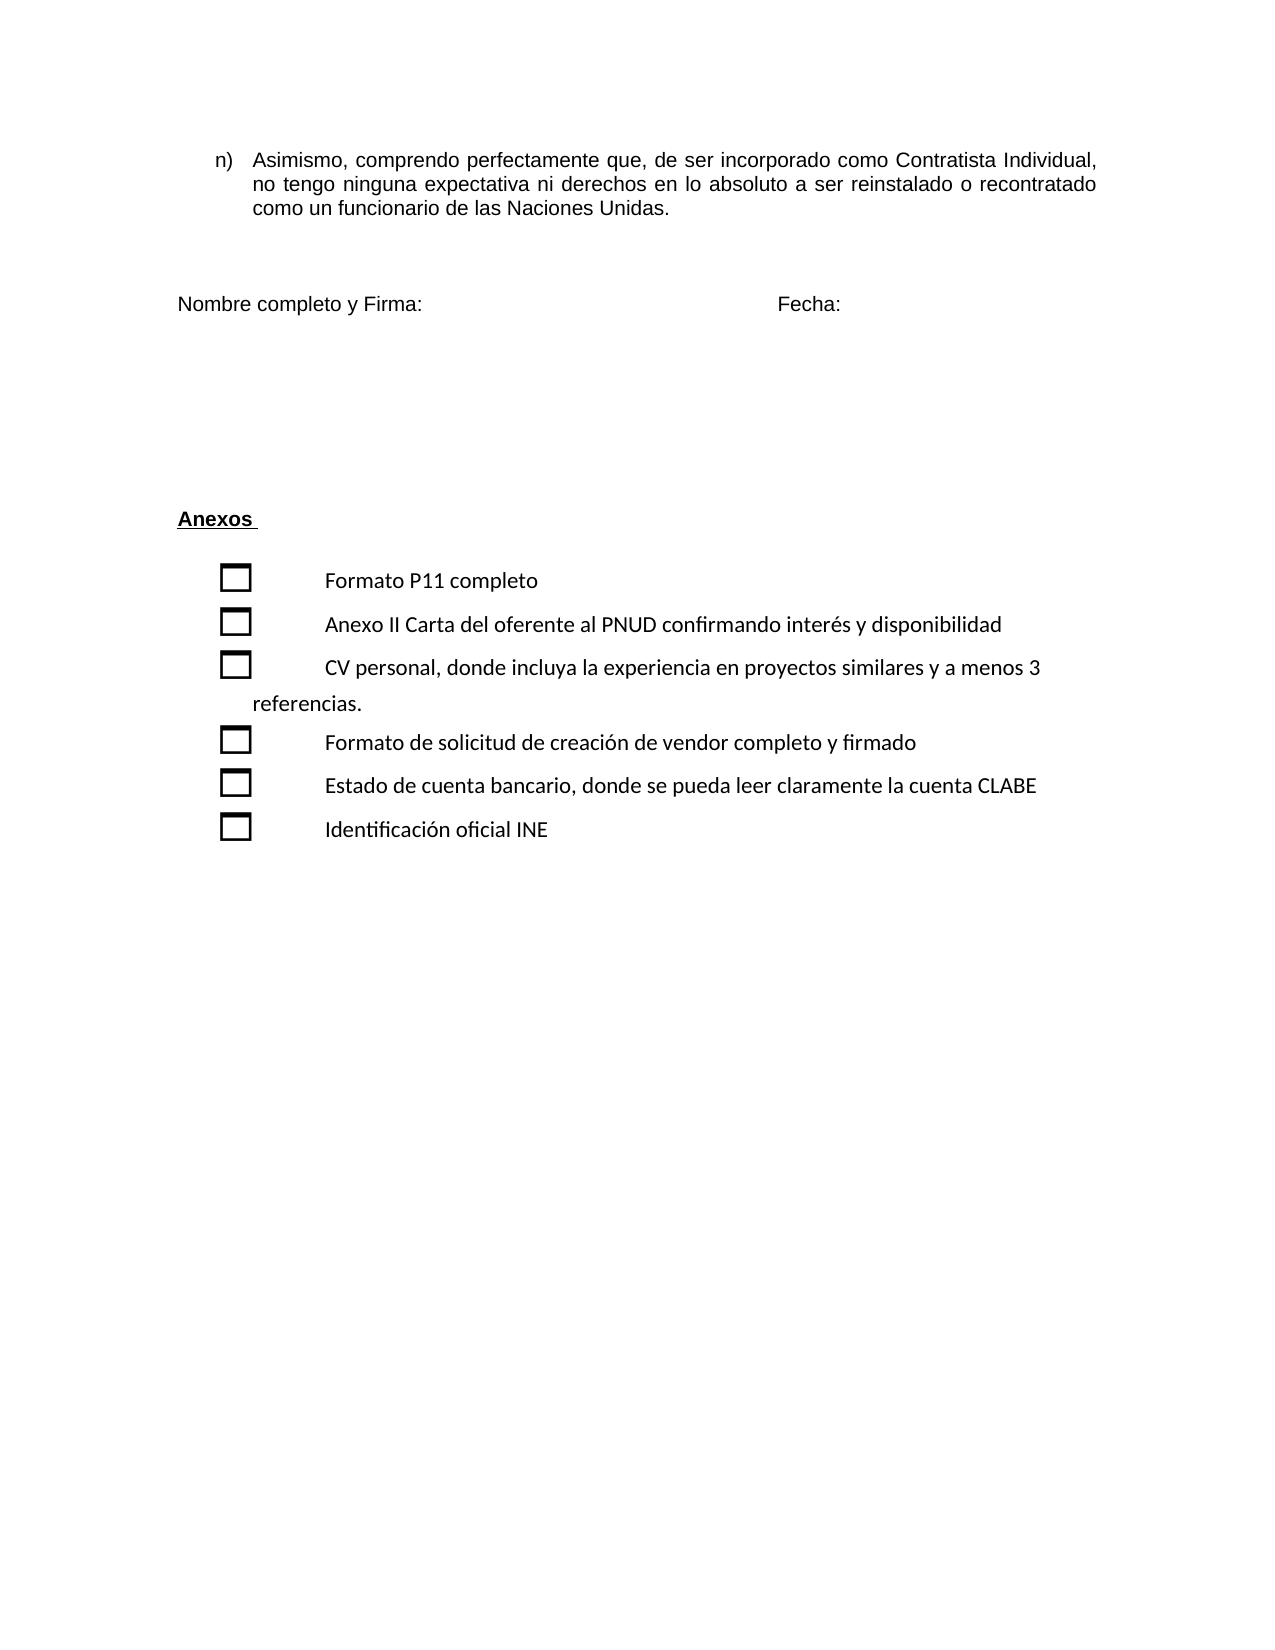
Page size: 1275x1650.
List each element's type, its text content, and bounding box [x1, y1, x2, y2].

list Asimismo, comprendo perfectamente que, de ser incorporado como Contratista Individual, no tengo ninguna expectativa ni derechos en lo absoluto a ser reinstalado o recontratado como un funcionario de las Naciones Unidas. [215, 148, 1098, 219]
list Identificación oficial INE [215, 808, 1098, 846]
list CV personal, donde incluya la experiencia en proyectos similares y a menos 3 referencias. [215, 647, 1098, 717]
list Anexo II Carta del oferente al PNUD confirmando interés y disponibilidad [215, 603, 1098, 641]
text Nombre completo y Firma: Fecha: [177, 291, 1098, 315]
list Estado de cuenta bancario, donde se pueda leer claramente la cuenta CLABE [215, 764, 1098, 802]
list Formato de solicitud de creación de vendor completo y firmado [215, 721, 1098, 759]
list Formato P11 completo [207, 560, 1098, 598]
text Anexos [177, 507, 1098, 531]
